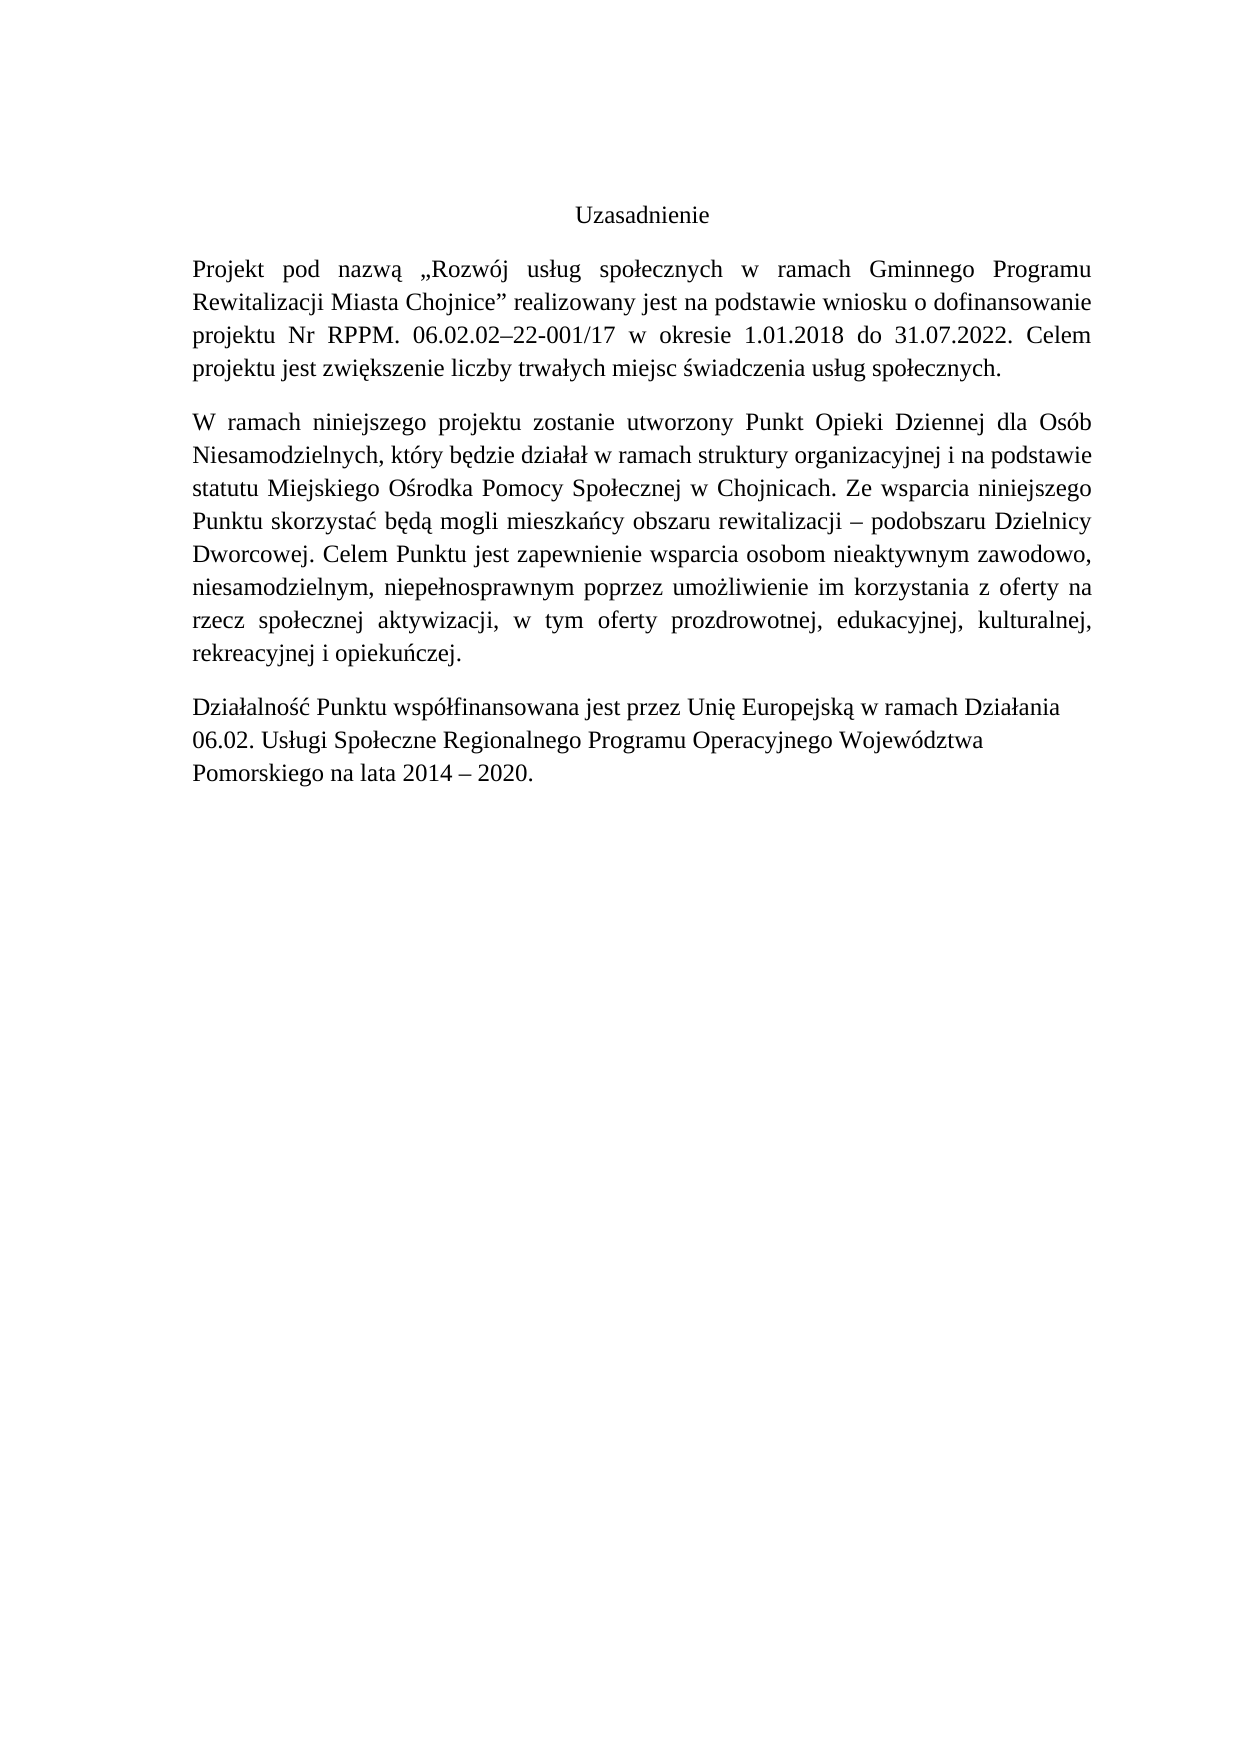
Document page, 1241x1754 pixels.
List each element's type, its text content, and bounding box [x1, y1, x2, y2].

text Projekt pod nazwą „Rozwój usług społecznych w ramach Gminnego Programu Rewitalizacji Miasta Chojnice” realizowany jest na podstawie wniosku o dofinansowanie projektu Nr RPPM. 06.02.02–22-001/17 w okresie 1.01.2018 do 31.07.2022. Celem projektu jest zwiększenie liczby trwałych miejsc świadczenia usług społecznych. [192, 254, 1093, 382]
text Uzasadnienie [192, 200, 1093, 229]
text W ramach niniejszego projektu zostanie utworzony Punkt Opieki Dziennej dla Osób Niesamodzielnych, który będzie działał w ramach struktury organizacyjnej i na podstawie statutu Miejskiego Ośrodka Pomocy Społecznej w Chojnicach. Ze wsparcia niniejszego Punktu skorzystać będą mogli mieszkańcy obszaru rewitalizacji – podobszaru Dzielnicy Dworcowej. Celem Punktu jest zapewnienie wsparcia osobom nieaktywnym zawodowo, niesamodzielnym, niepełnosprawnym poprzez umożliwienie im korzystania z oferty na rzecz społecznej aktywizacji, w tym oferty prozdrowotnej, edukacyjnej, kulturalnej, rekreacyjnej i opiekuńczej. [192, 407, 1093, 667]
text Działalność Punktu współfinansowana jest przez Unię Europejską w ramach Działania 06.02. Usługi Społeczne Regionalnego Programu Operacyjnego Województwa Pomorskiego na lata 2014 – 2020. [192, 692, 1093, 787]
